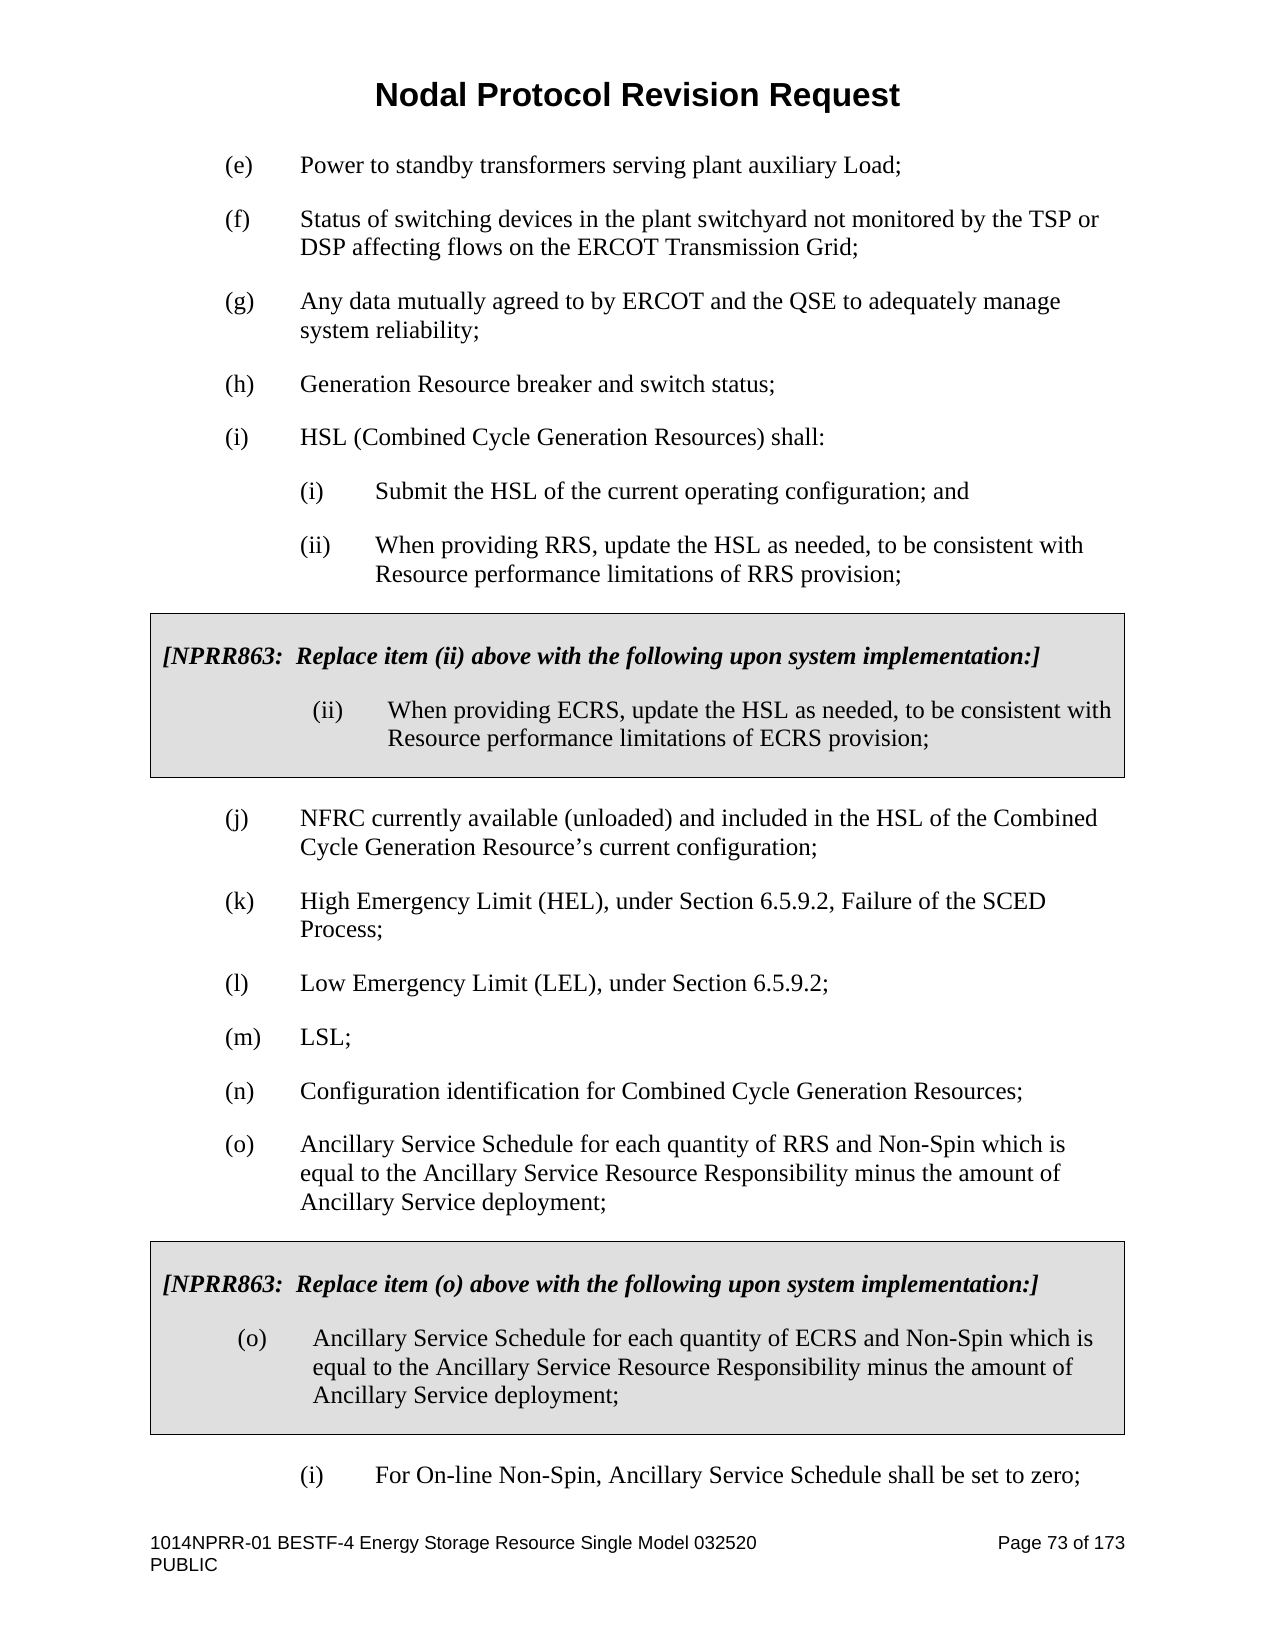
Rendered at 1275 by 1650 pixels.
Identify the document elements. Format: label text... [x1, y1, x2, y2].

text (h) Generation Resource breaker and switch status; [225, 369, 1125, 397]
text (i) HSL (Combined Cycle Generation Resources) shall: [225, 422, 1125, 451]
text (k) High Emergency Limit (HEL), under Section 6.5.9.2, Failure of the SCED Process; [225, 886, 1125, 943]
text (m) LSL; [225, 1022, 1125, 1051]
text (o) Ancillary Service Schedule for each quantity of RRS and Non-Spin which is equal to the Ancillary Service Resource Responsibility minus the amount of Ancillary Service deployment; [225, 1129, 1125, 1216]
text (j) NFRC currently available (unloaded) and included in the HSL of the Combined Cycle Generation Resource’s current configuration; [225, 803, 1125, 861]
text (e) Power to standby transformers serving plant auxiliary Load; [225, 150, 1125, 179]
table_header [NPRR863: Replace item (ii) above with the following upon system implementation:] (ii) When providing ECRS, update the HSL as needed, to be consistent with Resource performance limitations of ECRS provision; [151, 614, 1124, 777]
text (n) Configuration identification for Combined Cycle Generation Resources; [225, 1076, 1125, 1104]
text (f) Status of switching devices in the plant switchyard not monitored by the TSP or DSP affecting flows on the ERCOT Transmission Grid; [225, 204, 1125, 261]
text (i) Submit the HSL of the current operating configuration; and [300, 476, 1125, 505]
text (ii) When providing RRS, update the HSL as needed, to be consistent with Resource performance limitations of RRS provision; [300, 530, 1125, 587]
table_header [NPRR863: Replace item (o) above with the following upon system implementation:] (o) Ancillary Service Schedule for each quantity of ECRS and Non-Spin which is equal to the Ancillary Service Resource Responsibility minus the amount of Ancillary Service deployment; [151, 1242, 1124, 1434]
text (g) Any data mutually agreed to by ERCOT and the QSE to adequately manage system reliability; [225, 286, 1125, 344]
text (i) For On-line Non-Spin, Ancillary Service Schedule shall be set to zero; [300, 1460, 1125, 1489]
text (l) Low Emergency Limit (LEL), under Section 6.5.9.2; [225, 968, 1125, 997]
